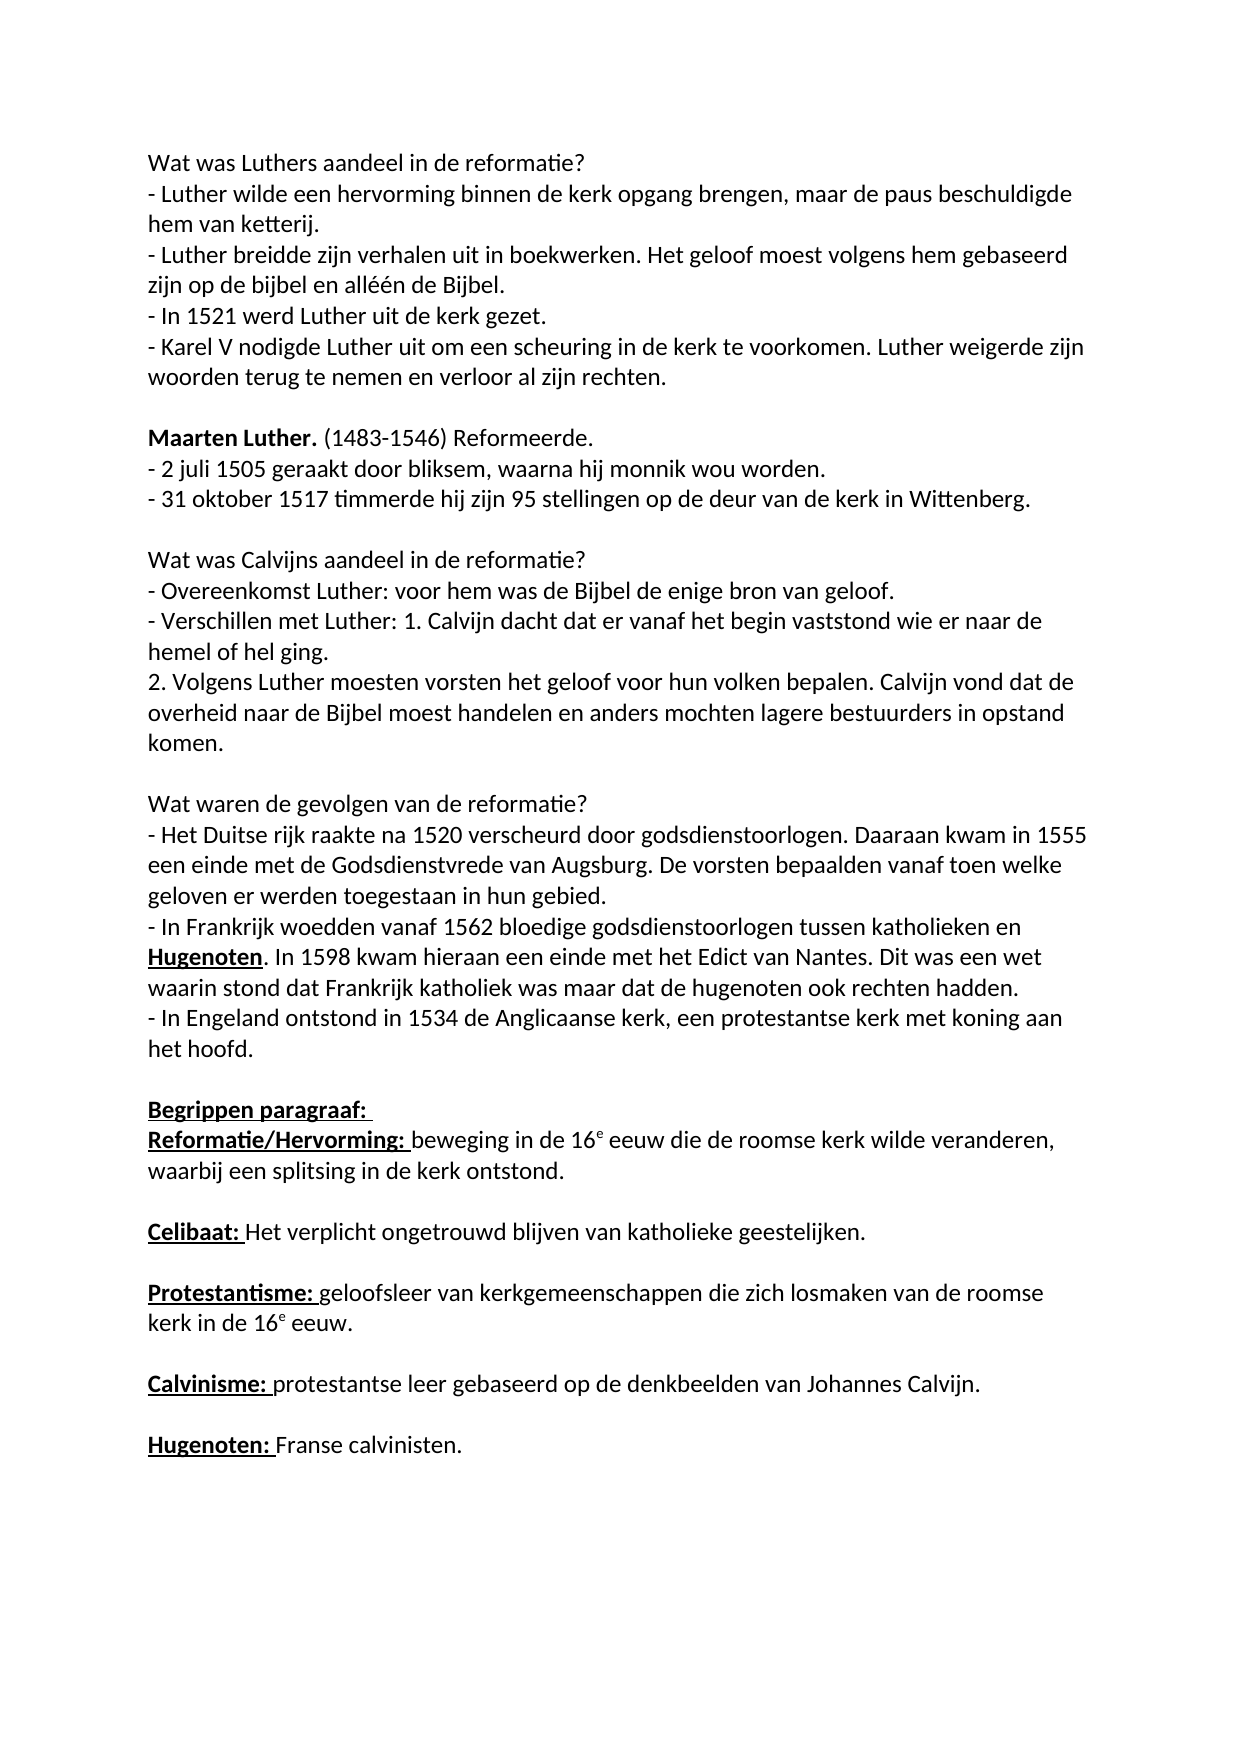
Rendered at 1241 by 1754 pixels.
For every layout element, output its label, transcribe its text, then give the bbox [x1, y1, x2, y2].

text Protestantisme: geloofsleer van kerkgemeenschappen die zich losmaken van de roomse kerk in de 16e eeuw. [148, 1277, 1093, 1338]
text - Het Duitse rijk raakte na 1520 verscheurd door godsdienstoorlogen. Daaraan kwam in 1555 een einde met de Godsdienstvrede van Augsburg. De vorsten bepaalden vanaf toen welke geloven er werden toegestaan in hun gebied. [148, 819, 1093, 911]
text - In Frankrijk woedden vanaf 1562 bloedige godsdienstoorlogen tussen katholieken en Hugenoten. In 1598 kwam hieraan een einde met het Edict van Nantes. Dit was een wet waarin stond dat Frankrijk katholiek was maar dat de hugenoten ook rechten hadden. [148, 911, 1093, 1002]
text - 2 juli 1505 geraakt door bliksem, waarna hij monnik wou worden. [148, 453, 1093, 483]
text - Luther breidde zijn verhalen uit in boekwerken. Het geloof moest volgens hem gebaseerd zijn op de bijbel en alléén de Bijbel. [148, 239, 1093, 300]
text Reformatie/Hervorming: beweging in de 16e eeuw die de roomse kerk wilde veranderen, waarbij een splitsing in de kerk ontstond. [148, 1124, 1093, 1185]
text Wat was Luthers aandeel in de reformatie? [148, 148, 1093, 178]
text Hugenoten: Franse calvinisten. [148, 1429, 1093, 1460]
text - Karel V nodigde Luther uit om een scheuring in de kerk te voorkomen. Luther weigerde zijn woorden terug te nemen en verloor al zijn rechten. [148, 331, 1093, 392]
text - Verschillen met Luther: 1. Calvijn dacht dat er vanaf het begin vaststond wie er naar de hemel of hel ging. [148, 605, 1093, 666]
text 2. Volgens Luther moesten vorsten het geloof voor hun volken bepalen. Calvijn vond dat de overheid naar de Bijbel moest handelen en anders mochten lagere bestuurders in opstand komen. [148, 666, 1093, 758]
text - 31 oktober 1517 timmerde hij zijn 95 stellingen op de deur van de kerk in Wittenberg. [148, 483, 1093, 514]
text Wat waren de gevolgen van de reformatie? [148, 788, 1093, 819]
text - In Engeland ontstond in 1534 de Anglicaanse kerk, een protestantse kerk met koning aan het hoofd. [148, 1002, 1093, 1063]
text Begrippen paragraaf: [148, 1094, 1093, 1124]
text - In 1521 werd Luther uit de kerk gezet. [148, 300, 1093, 331]
text Maarten Luther. (1483-1546) Reformeerde. [148, 422, 1093, 453]
text - Overeenkomst Luther: voor hem was de Bijbel de enige bron van geloof. [148, 575, 1093, 605]
text Calvinisme: protestantse leer gebaseerd op de denkbeelden van Johannes Calvijn. [148, 1368, 1093, 1399]
text Wat was Calvijns aandeel in de reformatie? [148, 544, 1093, 575]
text Celibaat: Het verplicht ongetrouwd blijven van katholieke geestelijken. [148, 1216, 1093, 1246]
text - Luther wilde een hervorming binnen de kerk opgang brengen, maar de paus beschuldigde hem van ketterij. [148, 178, 1093, 239]
